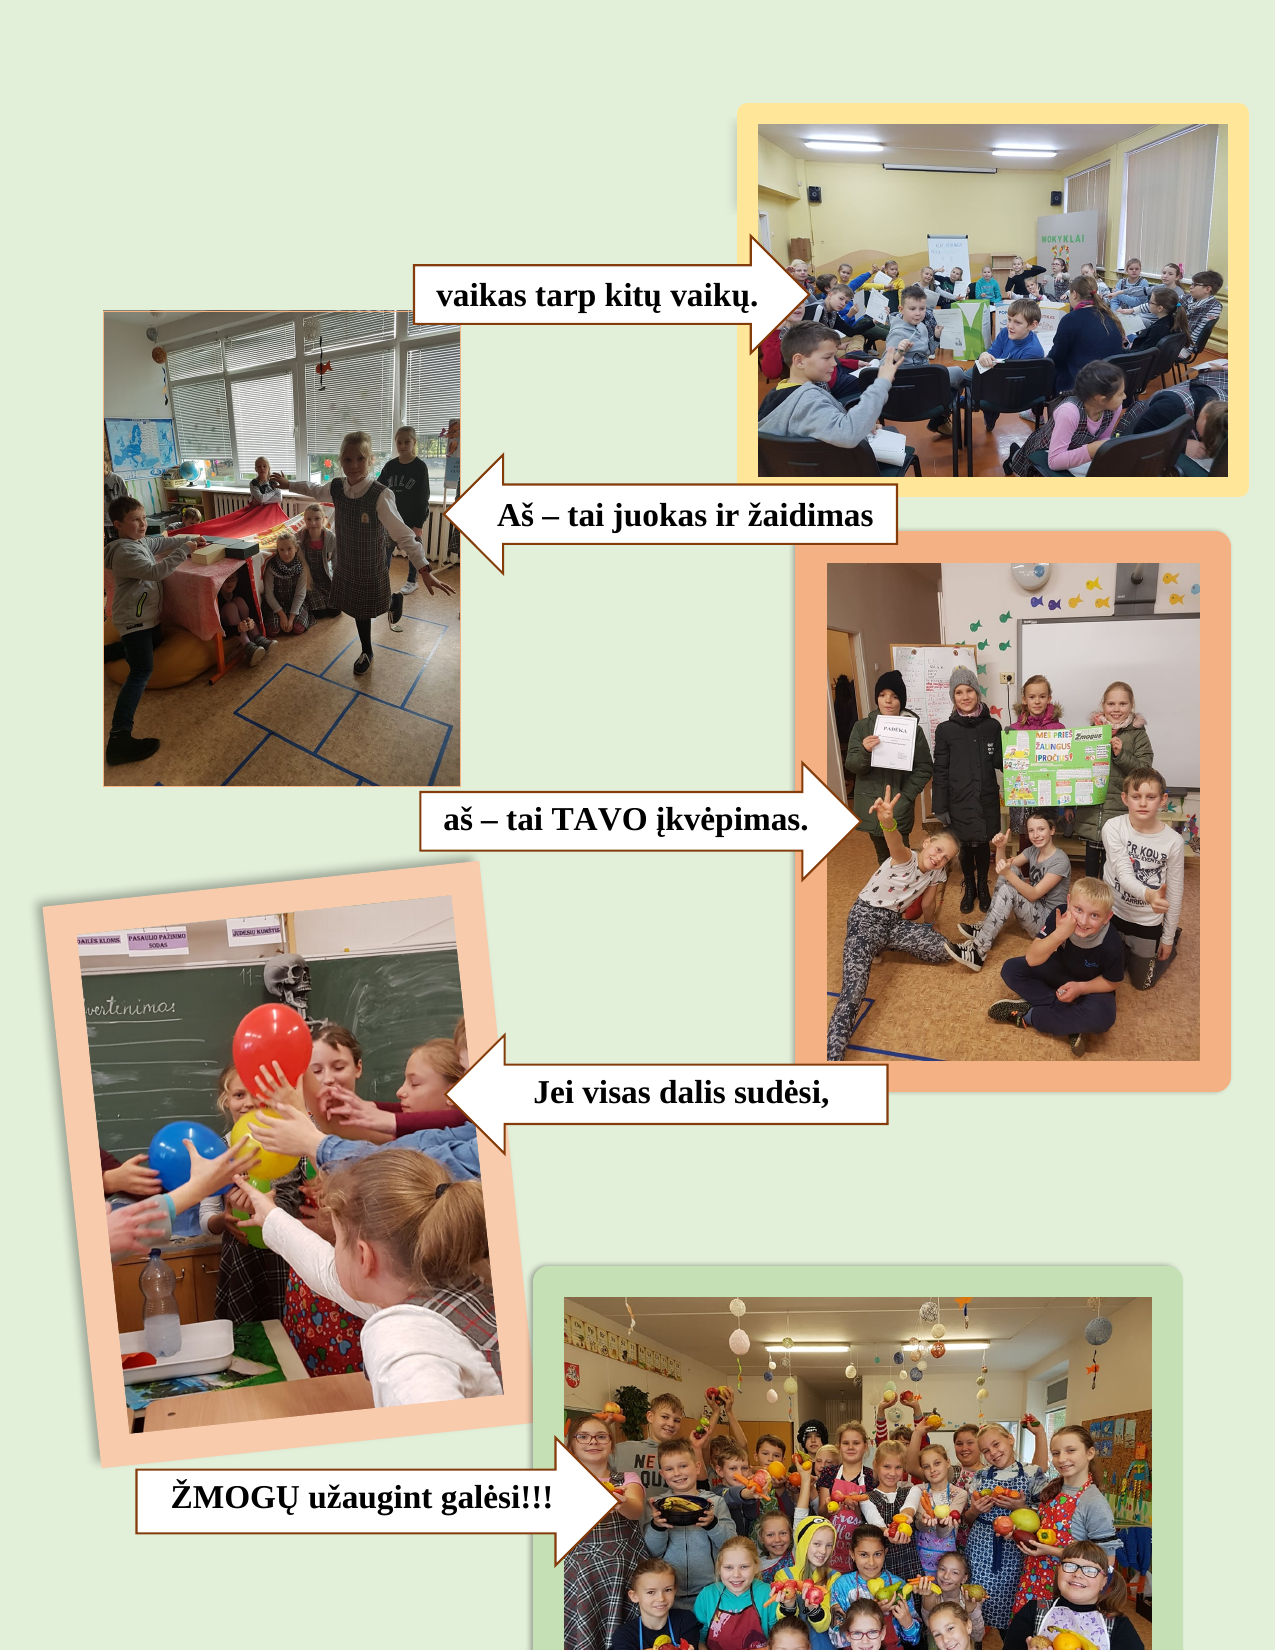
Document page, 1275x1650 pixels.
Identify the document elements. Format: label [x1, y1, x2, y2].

picture [78, 896, 503, 1433]
picture [827, 563, 1200, 1061]
picture [564, 1297, 1152, 1650]
picture [104, 312, 460, 786]
picture [758, 124, 1228, 477]
